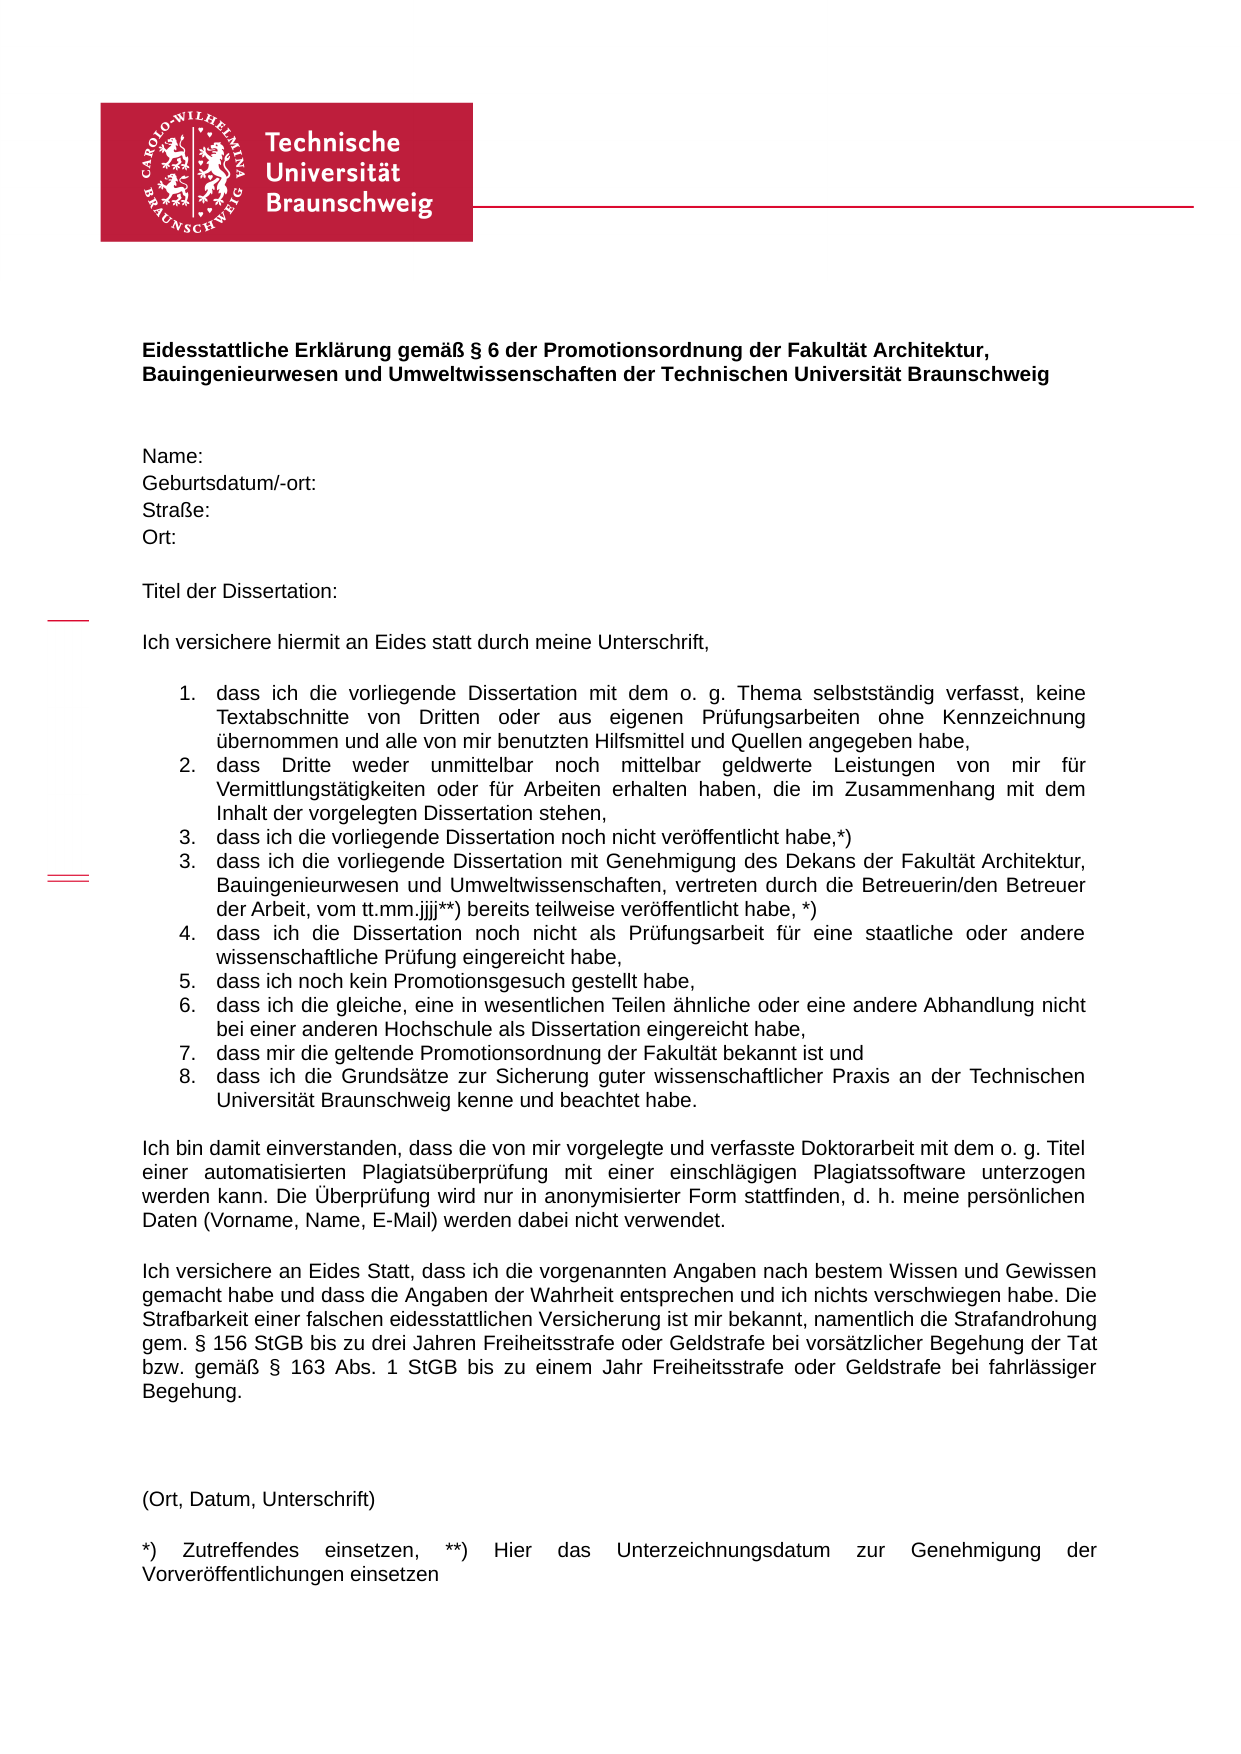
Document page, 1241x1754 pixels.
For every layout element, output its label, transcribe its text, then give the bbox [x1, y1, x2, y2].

list dass mir die geltende Promotionsordnung der Fakultät bekannt ist und [179, 1040, 1087, 1064]
list dass Dritte weder unmittelbar noch mittelbar geldwerte Leistungen von mir für Vermittlungstätigkeiten oder für Arbeiten erhalten haben, die im Zusammenhang mit dem Inhalt der vorgelegten Dissertation stehen, [179, 753, 1087, 825]
text Bauingenieurwesen und Umweltwissenschaften der Technischen Universität Braunschweig [142, 362, 1098, 386]
text Titel der Dissertation: [142, 576, 1087, 603]
list dass ich die Dissertation noch nicht als Prüfungsarbeit für eine staatliche oder andere wissenschaftliche Prüfung eingereicht habe, [179, 921, 1087, 968]
list dass ich die vorliegende Dissertation mit Genehmigung des Dekans der Fakultät Architektur, Bauingenieurwesen und Umweltwissenschaften, vertreten durch die Betreuerin/den Betreuer der Arbeit, vom tt.mm.jjjj**) bereits teilweise veröffentlicht habe, *) [179, 849, 1087, 921]
list dass ich die gleiche, eine in wesentlichen Teilen ähnliche oder eine andere Abhandlung nicht bei einer anderen Hochschule als Dissertation eingereicht habe, [179, 992, 1087, 1040]
text Ich versichere hiermit an Eides statt durch meine Unterschrift, [142, 630, 1087, 654]
text Ich bin damit einverstanden, dass die von mir vorgelegte und verfasste Doktorarbeit mit dem o. g. Titel einer automatisierten Plagiatsüberprüfung mit einer einschlägigen Plagiatssoftware unterzogen werden kann. Die Überprüfung wird nur in anonymisierter Form stattfinden, d. h. meine persönlichen Daten (Vorname, Name, E-Mail) werden dabei nicht verwendet. [142, 1136, 1087, 1232]
text Eidesstattliche Erklärung gemäß § 6 der Promotionsordnung der Fakultät Architektur, [142, 201, 1098, 362]
text Ich versichere an Eides Statt, dass ich die vorgenannten Angaben nach bestem Wissen und Gewissen gemacht habe und dass die Angaben der Wahrheit entsprechen und ich nichts verschwiegen habe. Die Strafbarkeit einer falschen eidesstattlichen Versicherung ist mir bekannt, namentlich die Strafandrohung gem. § 156 StGB bis zu drei Jahren Freiheitsstrafe oder Geldstrafe bei vorsätzlicher Begehung der Tat bzw. gemäß § 163 Abs. 1 StGB bis zu einem Jahr Freiheitsstrafe oder Geldstrafe bei fahrlässiger Begehung. [142, 1259, 1098, 1403]
list dass ich die vorliegende Dissertation mit dem o. g. Thema selbstständig verfasst, keine Textabschnitte von Dritten oder aus eigenen Prüfungsarbeiten ohne Kennzeichnung übernommen und alle von mir benutzten Hilfsmittel und Quellen angegeben habe, [179, 681, 1087, 753]
list dass ich noch kein Promotionsgesuch gestellt habe, [179, 968, 1087, 992]
picture [47, 620, 89, 882]
list dass ich die Grundsätze zur Sicherung guter wissenschaftlicher Praxis an der Technischen Universität Braunschweig kenne und beachtet habe. [179, 1064, 1087, 1112]
picture [0, 0, 1241, 281]
text *) Zutreffendes einsetzen, **) Hier das Unterzeichnungsdatum zur Genehmigung der Vorveröffentlichungen einsetzen [142, 1538, 1098, 1586]
list dass ich die vorliegende Dissertation noch nicht veröffentlicht habe,*) [179, 825, 1098, 849]
text Name: Geburtsdatum/-ort: Straße: Ort: [142, 440, 1087, 549]
text (Ort, Datum, Unterschrift) [142, 1484, 1087, 1511]
